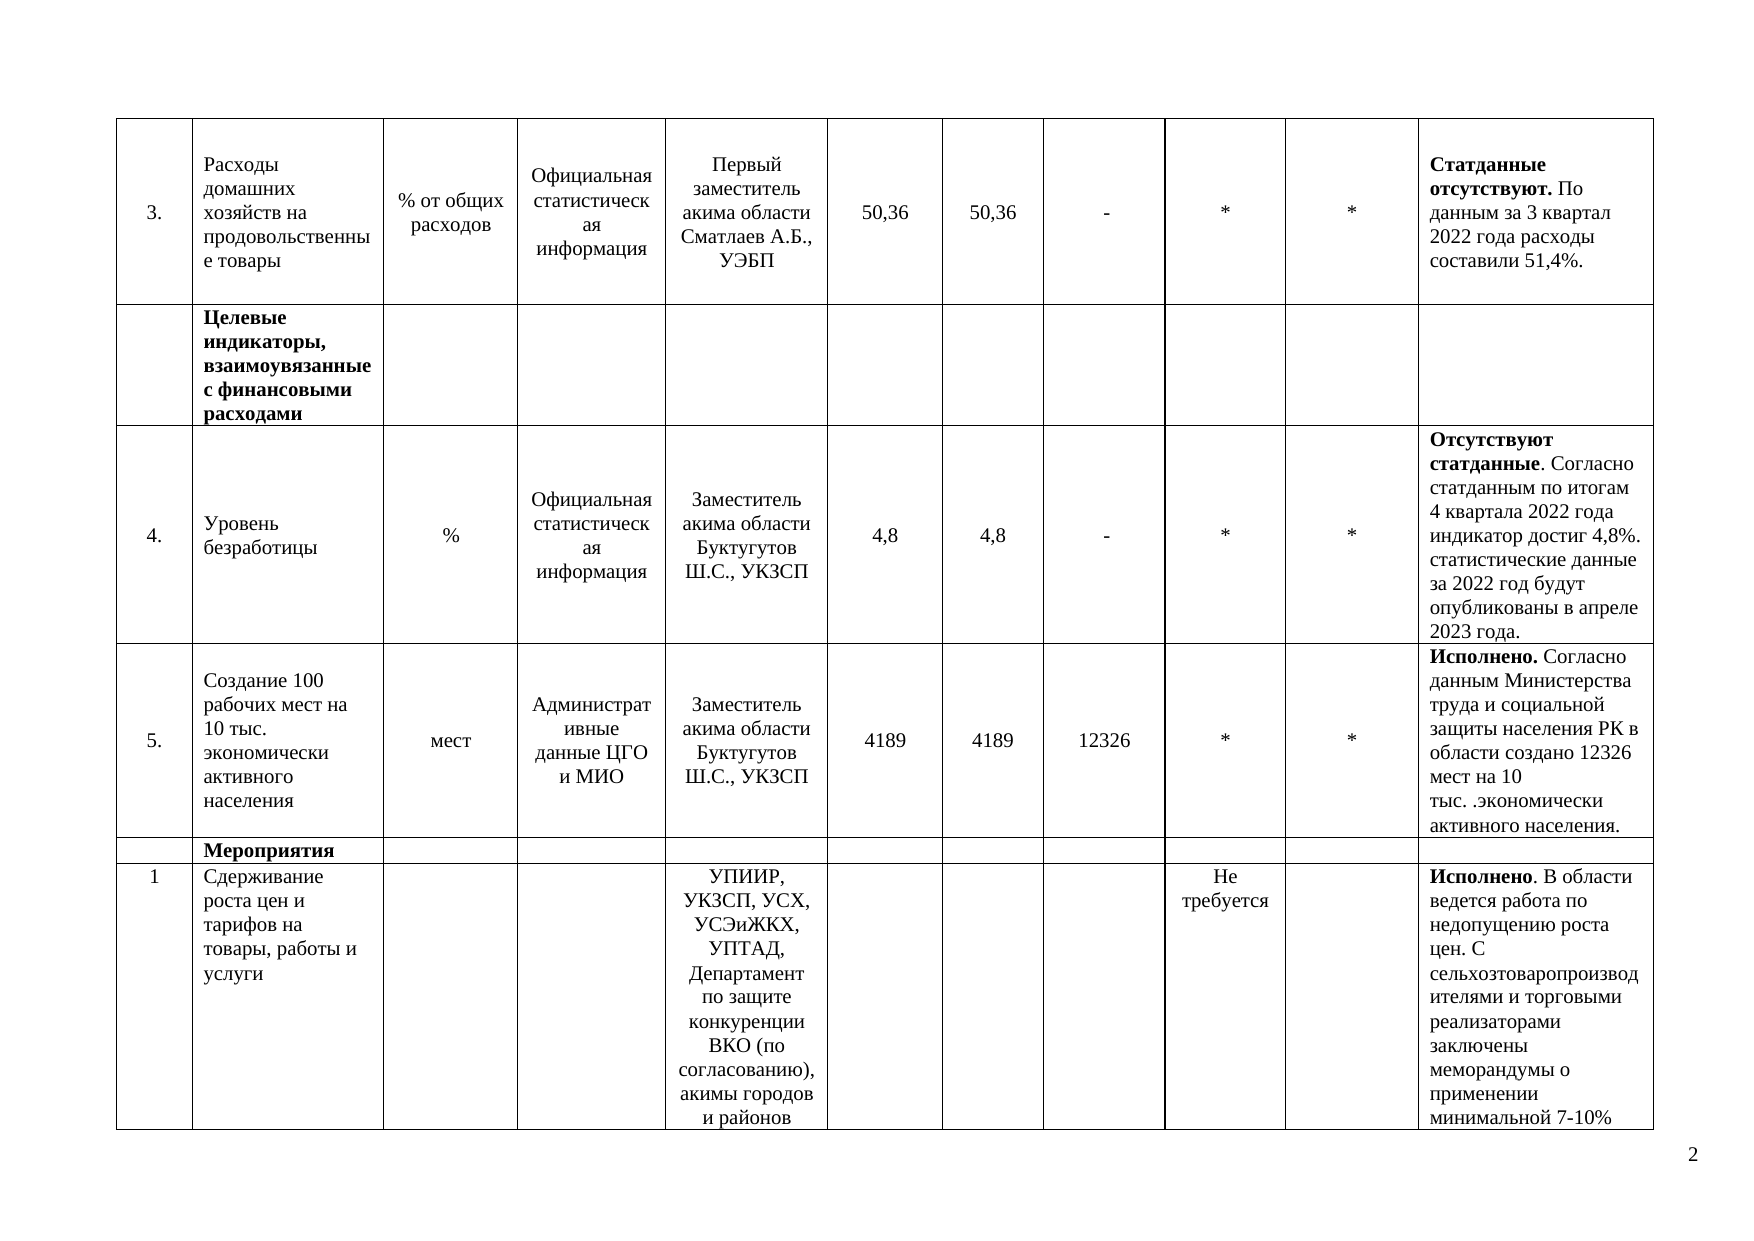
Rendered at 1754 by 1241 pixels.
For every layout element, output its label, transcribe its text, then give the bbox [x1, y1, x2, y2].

table_cell - [1044, 119, 1164, 304]
table_cell мест [384, 644, 517, 837]
table_cell [518, 864, 665, 1129]
table_cell [1419, 838, 1653, 863]
table_cell Статданные отсутствуют. По данным за 3 квартал 2022 года расходы составили 51,4%. [1419, 119, 1653, 304]
table_cell Отсутствуют статданные. Согласно статданным по итогам 4 квартала 2022 года индикатор достиг 4,8%. статистические данные за 2022 год будут опубликованы в апреле 2023 года. [1419, 426, 1653, 643]
table_cell [666, 305, 827, 425]
table_cell [1044, 305, 1164, 425]
table_cell [384, 305, 517, 425]
table_cell 4. [117, 426, 192, 643]
table_cell % от общих расходов [384, 119, 517, 304]
table_cell Заместитель акима области Буктугутов Ш.С., УКЗСП [666, 426, 827, 643]
table_cell Заместитель акима области Буктугутов Ш.С., УКЗСП [666, 644, 827, 837]
table_cell 50,36 [943, 119, 1043, 304]
table_cell Официальная статистическая информация [518, 426, 665, 643]
table_cell Мероприятия [193, 838, 383, 863]
table_cell [828, 838, 942, 863]
table_cell % [384, 426, 517, 643]
table_cell [1044, 864, 1164, 1129]
table_cell [1419, 305, 1653, 425]
table_cell [943, 838, 1043, 863]
table_cell 4189 [828, 644, 942, 837]
table_cell [117, 838, 192, 863]
table_cell 4,8 [828, 426, 942, 643]
table_cell 50,36 [828, 119, 942, 304]
table_cell - [1044, 426, 1164, 643]
table_cell [943, 305, 1043, 425]
table_cell 1 [117, 864, 192, 1129]
table_cell [384, 838, 517, 863]
table_cell 12326 [1044, 644, 1164, 837]
table_cell Создание 100 рабочих мест на 10 тыс. экономически активного населения [193, 644, 383, 837]
table_cell [1286, 838, 1418, 863]
table_cell * [1166, 426, 1285, 643]
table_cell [193, 864, 383, 1129]
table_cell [666, 864, 827, 1129]
table_cell [1166, 838, 1285, 863]
table_cell Первый заместитель акима области Сматлаев А.Б., УЭБП [666, 119, 827, 304]
table_cell Не требуется [1166, 864, 1285, 1129]
table_cell [117, 305, 192, 425]
table_cell Уровень безработицы [193, 426, 383, 643]
table_cell [828, 864, 942, 1129]
table_cell [1286, 864, 1418, 1129]
table_cell * [1166, 644, 1285, 837]
table_cell * [1286, 119, 1418, 304]
table_cell [1286, 305, 1418, 425]
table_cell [1419, 864, 1653, 1129]
table_cell Исполнено. Согласно данным Министерства труда и социальной защиты населения РК в области создано 12326 мест на 10 тыс. .экономически активного населения. [1419, 644, 1653, 837]
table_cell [518, 119, 665, 304]
table_cell Административные данные ЦГО и МИО [518, 644, 665, 837]
table_cell * [1166, 119, 1285, 304]
table_cell * [1286, 644, 1418, 837]
table_cell 3. [117, 119, 192, 304]
table_cell Целевые индикаторы, взаимоувязанные с финансовыми расходами [193, 305, 383, 425]
table_cell * [1286, 426, 1418, 643]
table_cell [518, 838, 665, 863]
table_cell Расходы домашних хозяйств на продовольственные товары [193, 119, 383, 304]
table_cell [384, 864, 517, 1129]
table_cell [1044, 838, 1164, 863]
table_cell 5. [117, 644, 192, 837]
table_cell 4189 [943, 644, 1043, 837]
table_cell [518, 305, 665, 425]
table_cell [666, 838, 827, 863]
table_cell [1166, 305, 1285, 425]
table_cell [943, 864, 1043, 1129]
table_cell 4,8 [943, 426, 1043, 643]
table_cell [828, 305, 942, 425]
